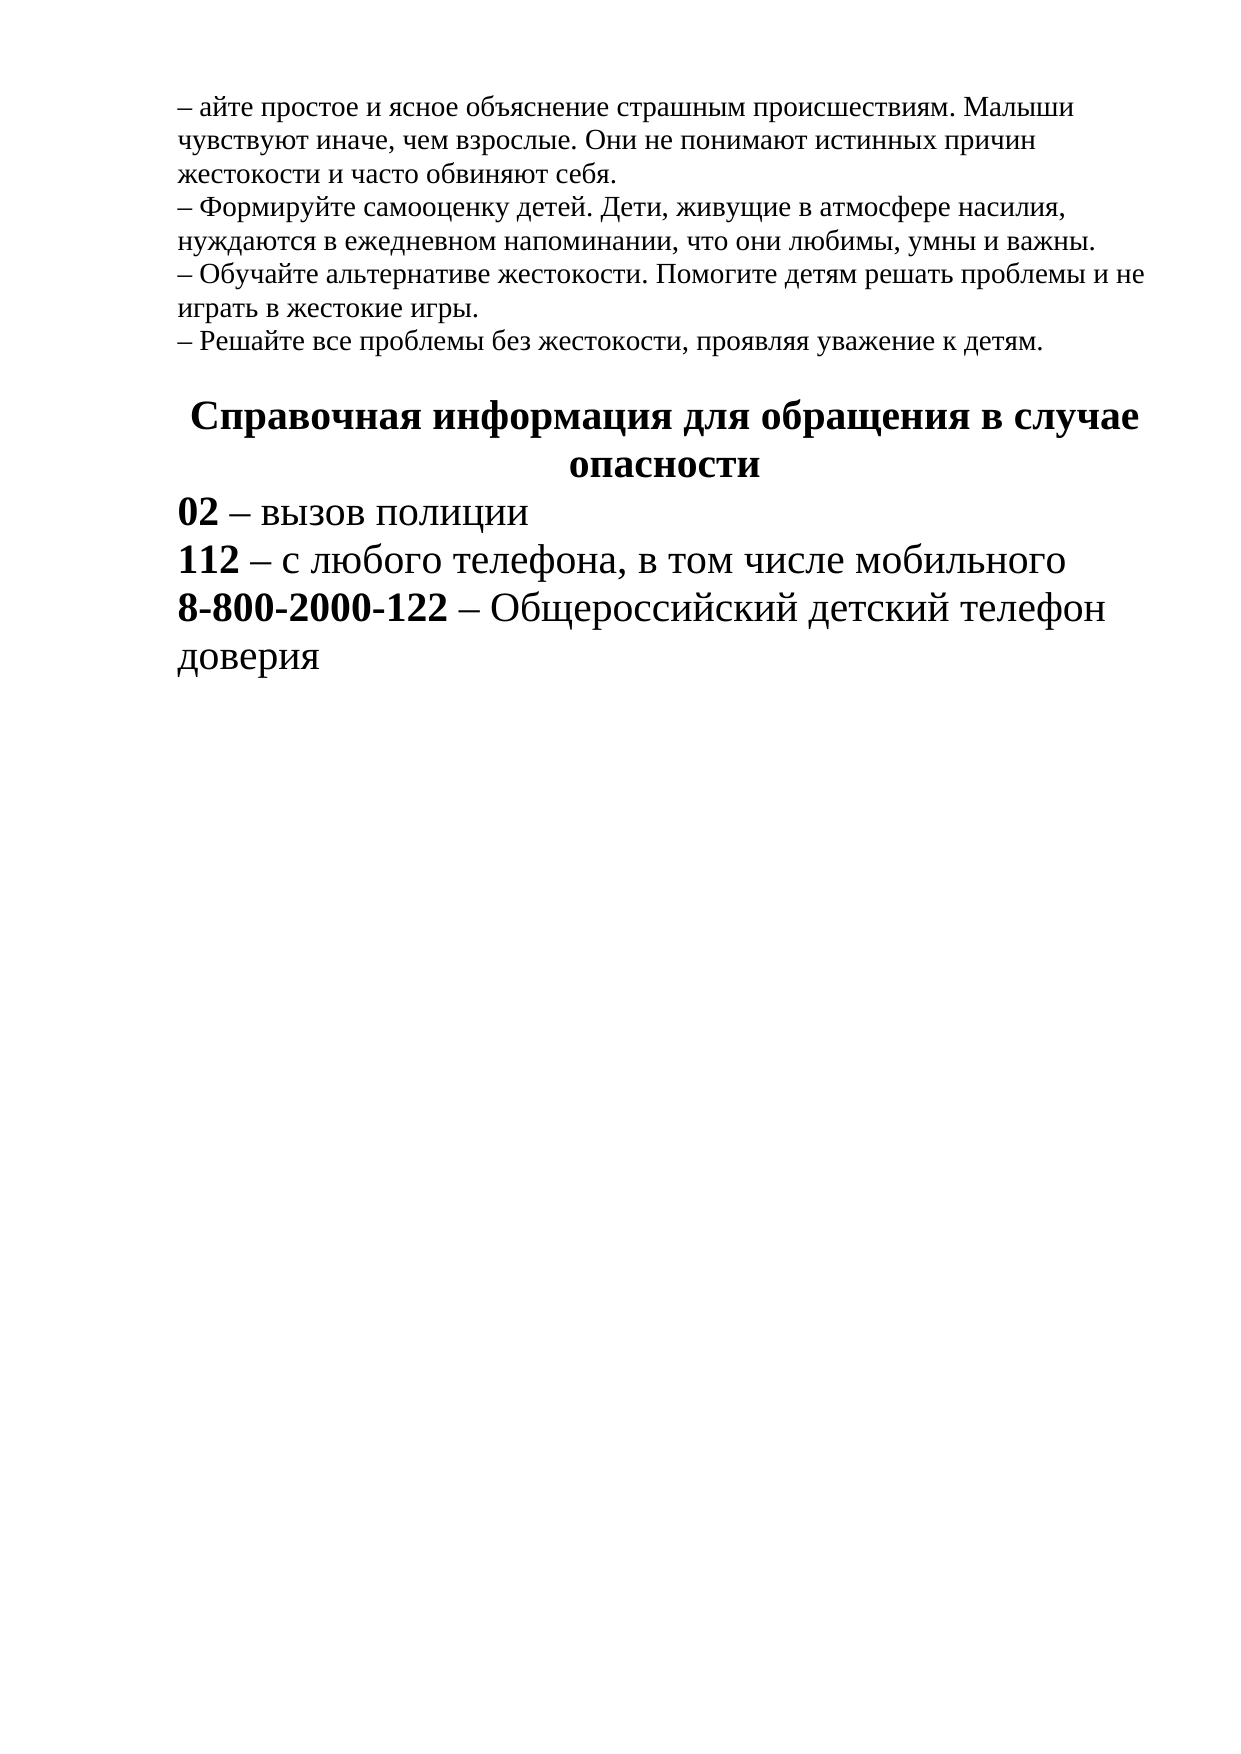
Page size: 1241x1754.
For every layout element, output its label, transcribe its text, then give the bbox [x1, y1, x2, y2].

text 112 – с любого телефона, в том числе мобильного [177, 534, 1152, 582]
text – Формируйте самооценку детей. Дети, живущие в атмосфере насилия, нуждаются в ежедневном напоминании, что они любимы, умны и важны. [177, 189, 1152, 256]
text Справочная информация для обращения в случае опасности [177, 391, 1152, 486]
text – Обучайте альтернативе жестокости. Помогите детям решать проблемы и не играть в жестокие игры. [177, 256, 1152, 323]
text 02 – вызов полиции [177, 486, 1152, 534]
text – айте простое и ясное объяснение страшным происшествиям. Малыши чувствуют иначе, чем взрослые. Они не понимают истинных причин жестокости и часто обвиняют себя. [177, 89, 1152, 189]
text 8-800-2000-122 – Общероссийский детский телефон доверия [177, 582, 1152, 678]
text – Решайте все проблемы без жестокости, проявляя уважение к детям. [177, 323, 1152, 357]
